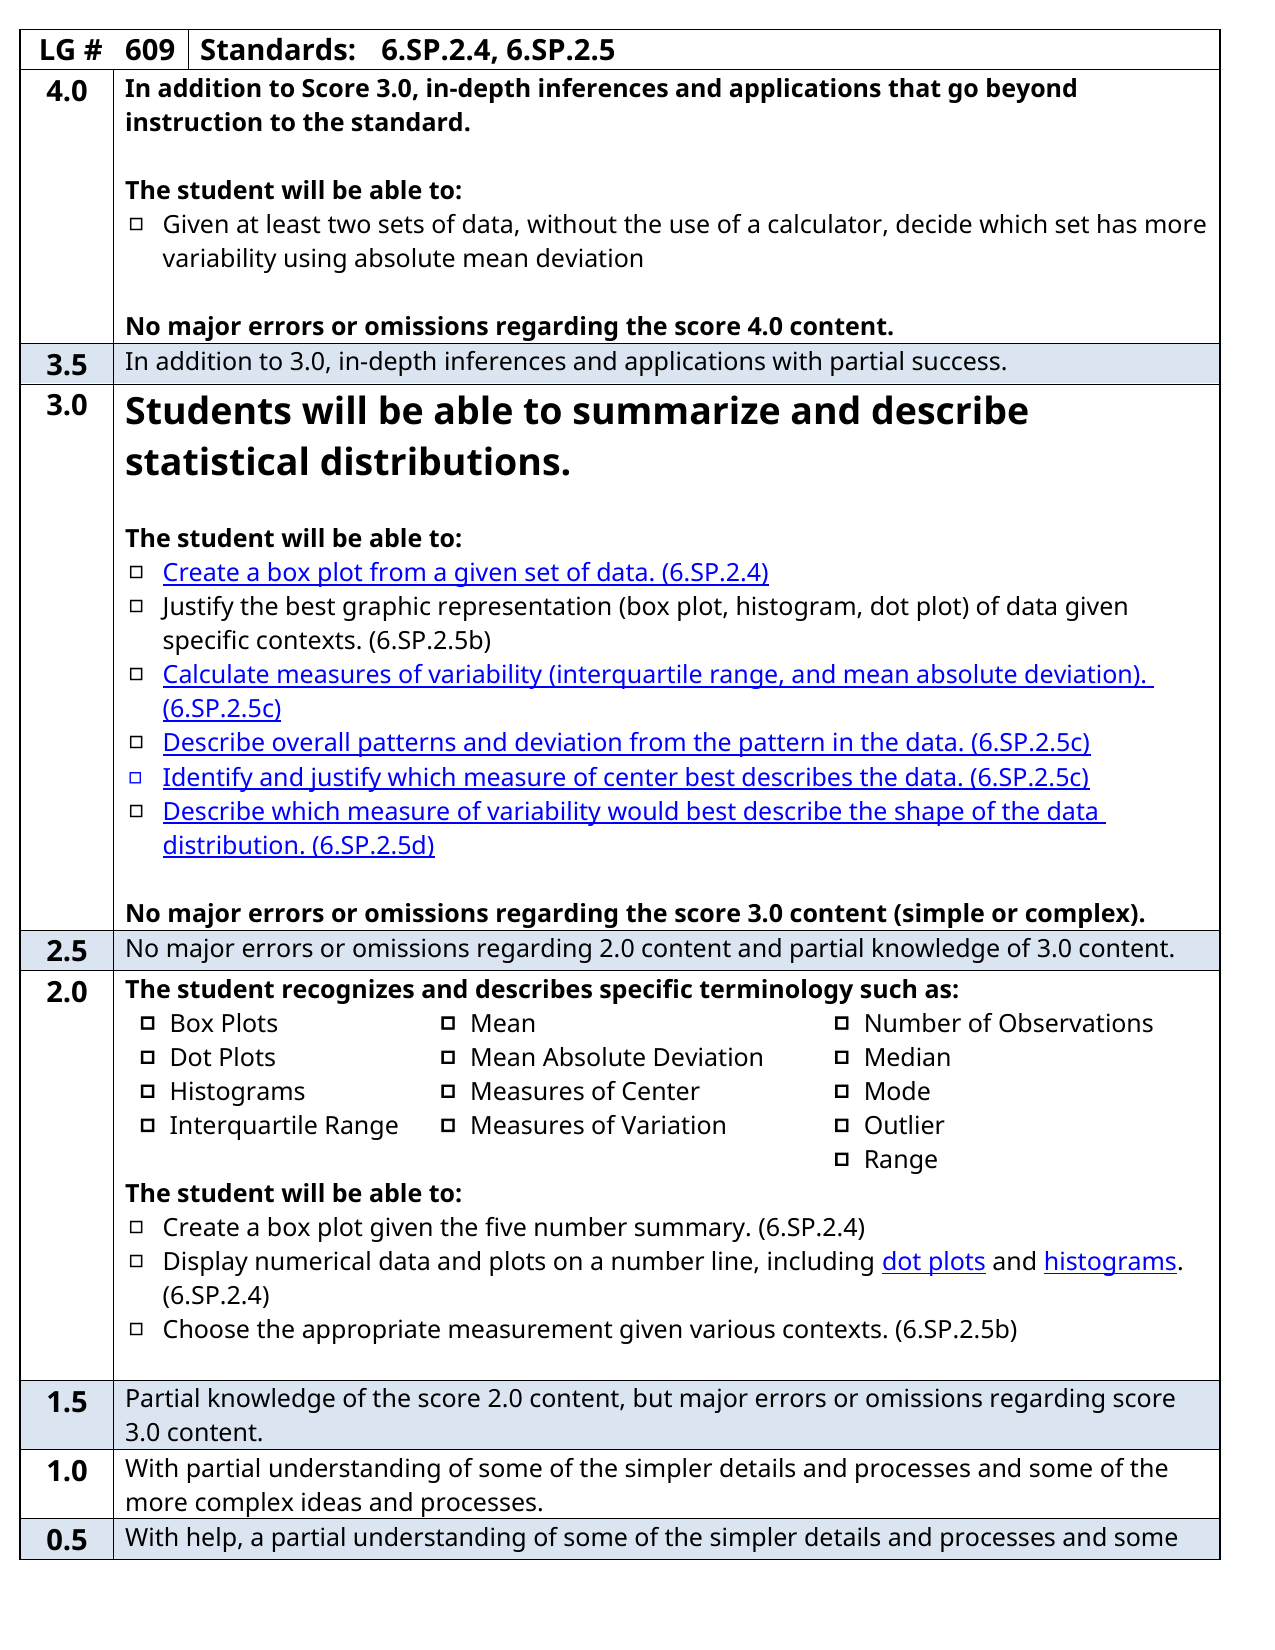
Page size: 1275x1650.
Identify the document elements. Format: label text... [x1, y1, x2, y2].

table_header 6.SP.2.4, 6.SP.2.5 [370, 30, 1219, 69]
table_header Standards: [189, 30, 370, 69]
table_cell Students will be able to summarize and describe statistical distributions. The student will be able to: Create a box plot from a given set of data. (6.SP.2.4) Justify the best graphic representation (box plot, histogram, dot plot) of data given specific contexts. (6.SP.2.5b) Calculate measures of variability (interquartile range, and mean absolute deviation). (6.SP.2.5c) Describe overall patterns and deviation from the pattern in the data. (6.SP.2.5c) Identify and justify which measure of center best describes the data. (6.SP.2.5c) Describe which measure of variability would best describe the shape of the data distribution. (6.SP.2.5d) No major errors or omissions regarding the score 3.0 content (simple or complex). [114, 385, 1219, 929]
table_cell 3.0 [21, 385, 113, 929]
table_cell 2.0 [21, 971, 113, 1380]
table_header 609 [114, 30, 188, 69]
table_cell 1.0 [21, 1450, 113, 1518]
table_cell 3.5 [21, 344, 113, 383]
table_cell Partial knowledge of the score 2.0 content, but major errors or omissions regarding score 3.0 content. [114, 1381, 1219, 1449]
table_cell 1.5 [21, 1381, 113, 1449]
table_cell 2.5 [21, 931, 113, 970]
table_header LG # [21, 30, 113, 69]
table_cell In addition to 3.0, in-depth inferences and applications with partial success. [114, 344, 1219, 383]
table_cell 4.0 [21, 70, 113, 343]
table_cell 0.5 [21, 1519, 113, 1559]
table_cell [114, 1519, 1219, 1559]
table_cell In addition to Score 3.0, in-depth inferences and applications that go beyond instruction to the standard. The student will be able to: Given at least two sets of data, without the use of a calculator, decide which set has more variability using absolute mean deviation No major errors or omissions regarding the score 4.0 content. [114, 70, 1219, 343]
table_cell With partial understanding of some of the simpler details and processes and some of the more complex ideas and processes. [114, 1450, 1219, 1518]
table_cell No major errors or omissions regarding 2.0 content and partial knowledge of 3.0 content. [114, 931, 1219, 970]
table_cell The student recognizes and describes specific terminology such as: The student will be able to: Create a box plot given the five number summary. (6.SP.2.4) Display numerical data and plots on a number line, including dot plots and histograms. (6.SP.2.4) Choose the appropriate measurement given various contexts. (6.SP.2.5b) [114, 971, 1219, 1380]
